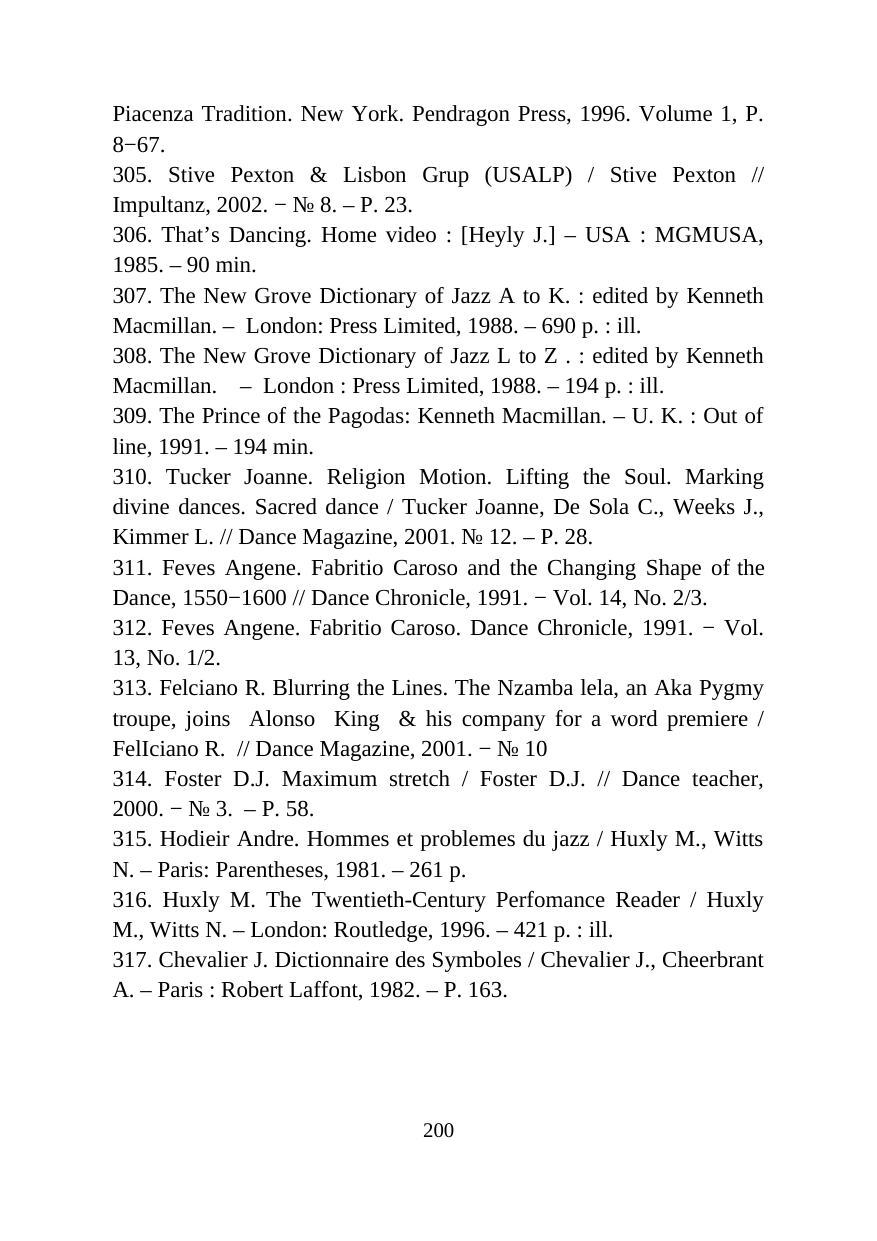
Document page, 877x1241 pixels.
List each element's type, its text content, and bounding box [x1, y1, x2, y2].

text 317. Chevalier J. Dictionnaire des Symboles / Chevalier J., Cheerbrant A. – Paris : Robert Laffont, 1982. – Р. 163. [112, 946, 765, 1003]
text 312. Feves Angene. Fabritio Caroso. Dance Chronicle, 1991. − Vol. 13, No. 1/2. [112, 614, 765, 671]
text 307. The New Grove Dictionary of Jazz A to K. : edited by Kenneth Macmillan. – London: Press Limited, 1988. – 690 р. : іll. [112, 282, 765, 338]
text 309. The Prince of the Pagodas: Kenneth Macmillan. – U. K. : Out of line, 1991. – 194 min. [112, 402, 765, 459]
text 311. Feves Angene. Fabritio Caroso and the Changing Shape of the Dance, 1550−1600 // Dance Chronicle, 1991. − Vol. 14, No. 2/3. [112, 553, 765, 610]
text 308. The New Grove Dictionary of Jazz L to Z . : edited by Kenneth Macmillan. – London : Press Limited, 1988. – 194 р. : іll. [112, 342, 765, 399]
text 314. Foster D.J. Maximum stretch / Foster D.J. // Dance teacher, 2000. − № 3. – Р. 58. [112, 765, 765, 822]
text 313. Felciano R. Blurring the Lines. The Nzamba lela, an Aka Pygmy troupe, joins Alonso King & his company for a word premiere / FelIciano R. // Dance Magazine, 2001. − № 10 [112, 674, 765, 761]
text 315. Hodieir Andre. Hommes et problemes du jazz / Huxly M., Witts N. – Paris: Parentheses, 1981. – 261 р. [112, 825, 765, 882]
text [112, 100, 765, 157]
text 310. Tucker Joanne. Religion Motion. Lifting the Soul. Marking divine dances. Sacred dance / Tucker Joanne, De Sola C., Weeks J., Kimmer L. // Dance Magazine, 2001. № 12. – Р. 28. [112, 463, 765, 550]
text 316. Huxly M. The Twentieth-Century Perfomance Reader / Huxly M., Witts N. – London: Routledge, 1996. – 421 р. : іll. [112, 886, 765, 942]
text 305. Stive Pexton & Lisbon Grup (USALP) / Stive Pexton // Impultanz, 2002. − № 8. – Р. 23. [112, 161, 765, 217]
text 306. That’s Dancing. Home video : [Heyly J.] – USA : MGMUSA, 1985. – 90 min. [112, 221, 765, 278]
